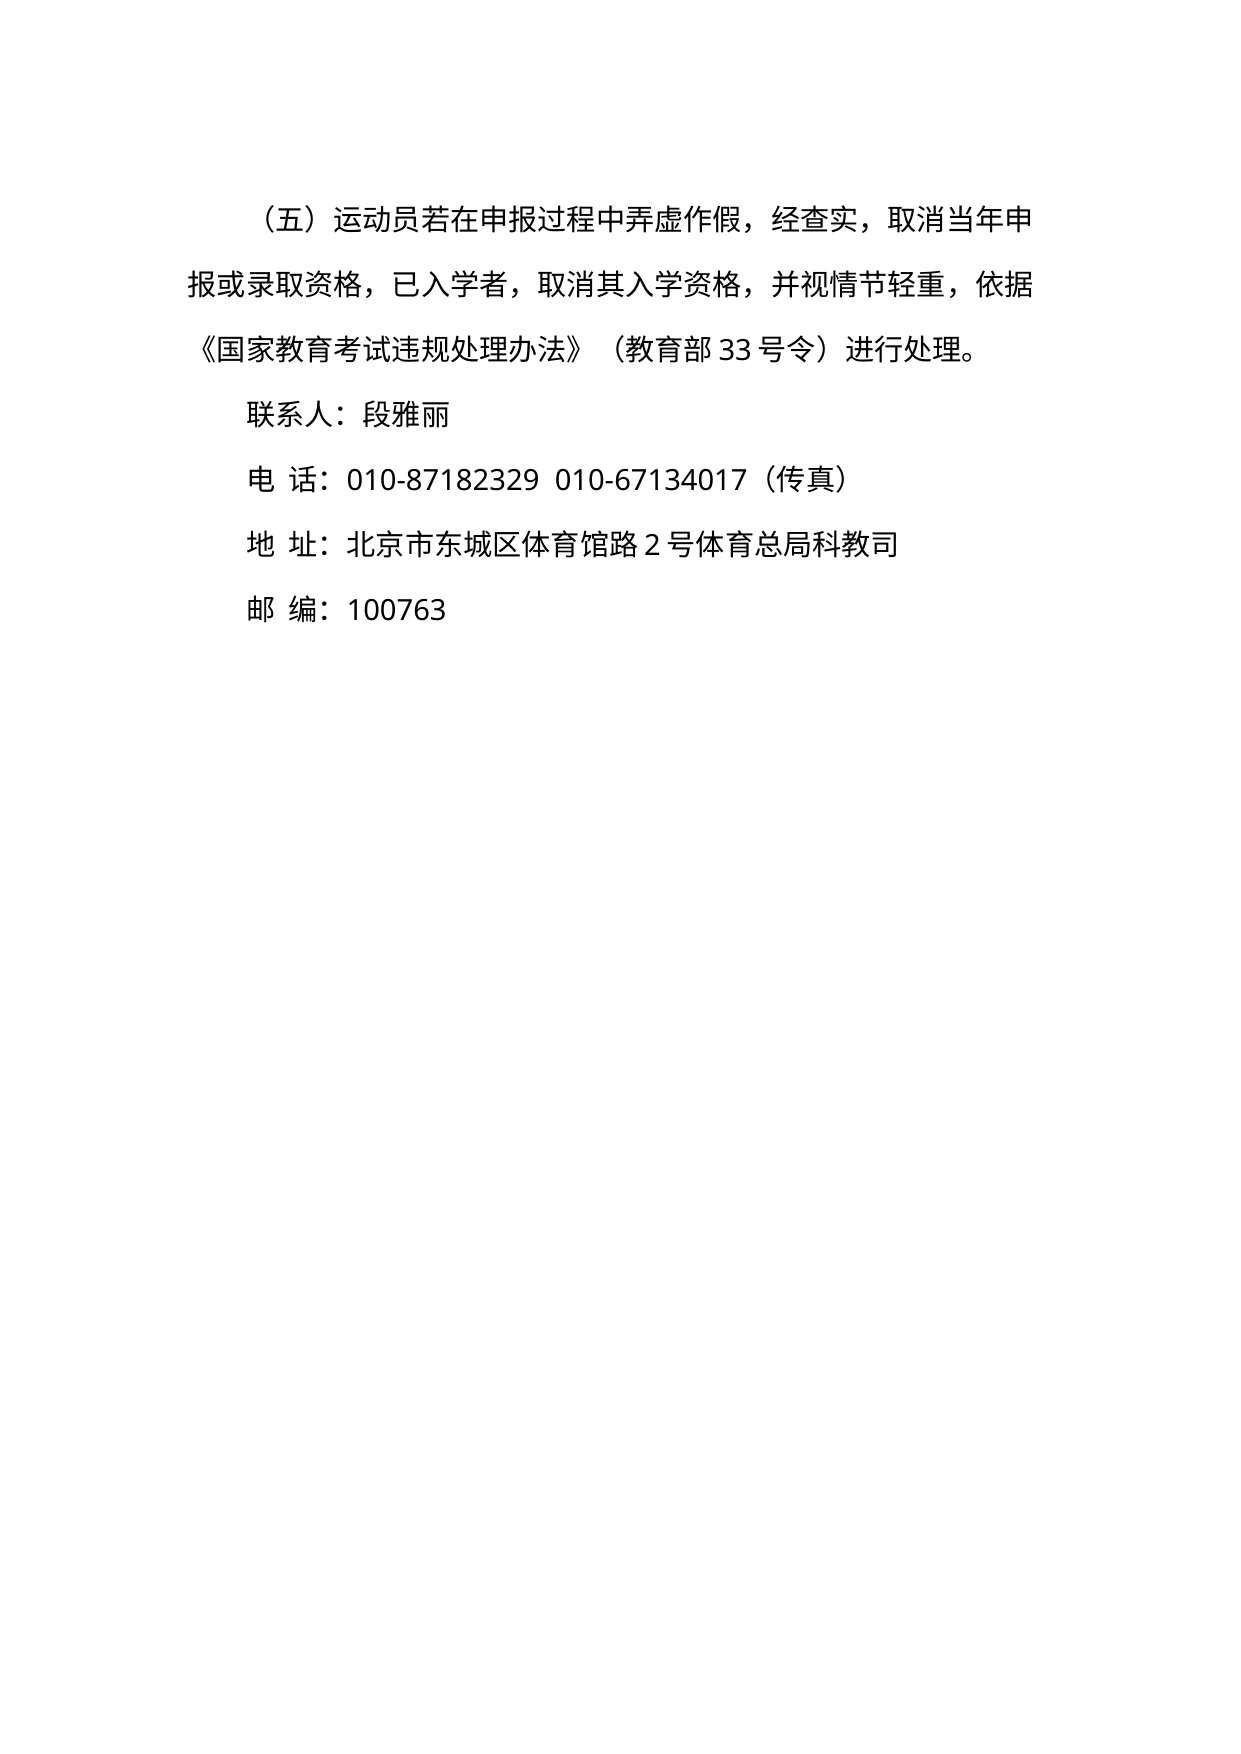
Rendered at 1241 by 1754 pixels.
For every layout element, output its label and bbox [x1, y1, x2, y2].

table_header [188, 162, 1053, 673]
